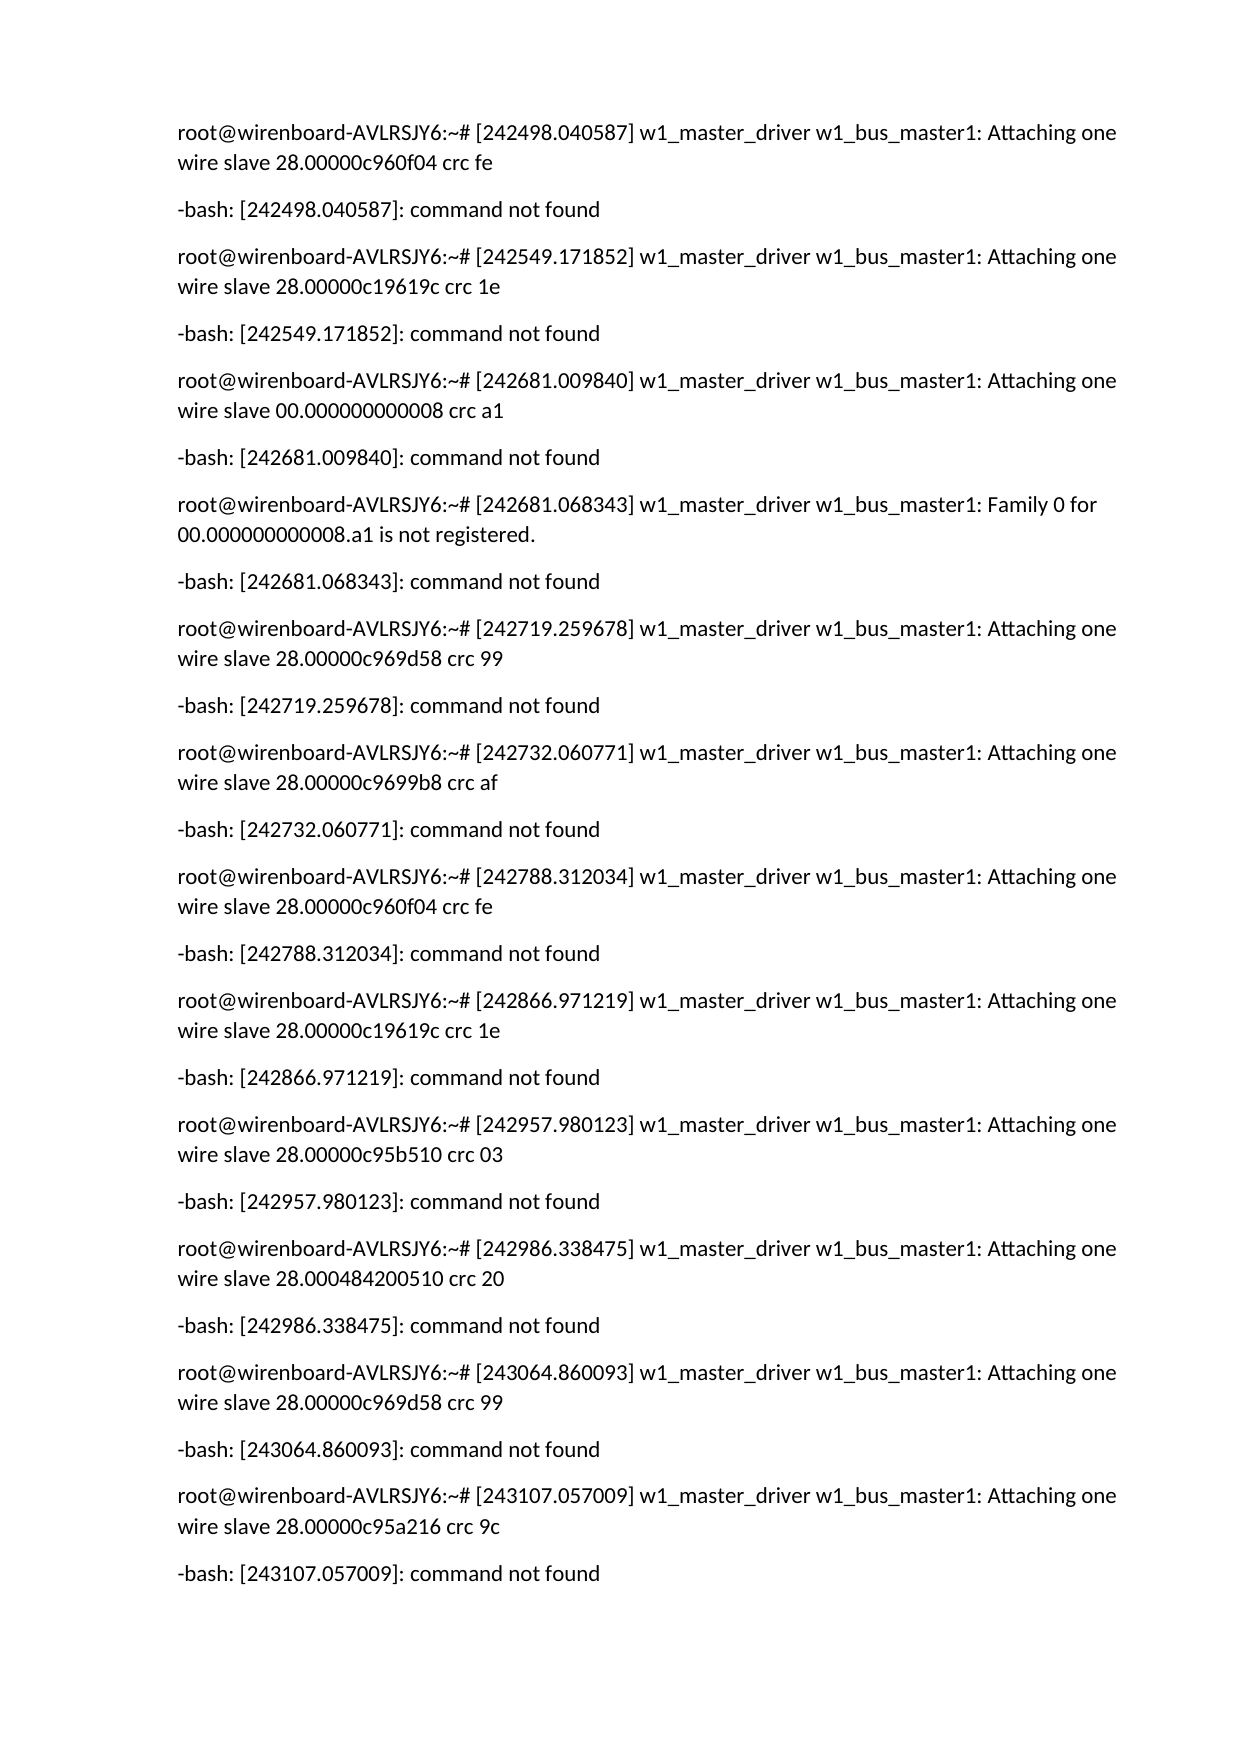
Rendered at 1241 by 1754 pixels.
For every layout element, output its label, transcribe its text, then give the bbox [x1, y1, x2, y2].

text -bash: [242549.171852]: command not found [177, 319, 1152, 347]
text root@wirenboard-AVLRSJY6:~# [242681.068343] w1_master_driver w1_bus_master1: Family 0 for 00.000000000008.a1 is not registered. [177, 490, 1152, 548]
text root@wirenboard-AVLRSJY6:~# [242957.980123] w1_master_driver w1_bus_master1: Attaching one wire slave 28.00000c95b510 crc 03 [177, 1110, 1152, 1168]
text root@wirenboard-AVLRSJY6:~# [242549.171852] w1_master_driver w1_bus_master1: Attaching one wire slave 28.00000c19619c crc 1e [177, 242, 1152, 300]
text -bash: [243064.860093]: command not found [177, 1435, 1152, 1463]
text root@wirenboard-AVLRSJY6:~# [242788.312034] w1_master_driver w1_bus_master1: Attaching one wire slave 28.00000c960f04 crc fe [177, 862, 1152, 920]
text -bash: [243107.057009]: command not found [177, 1559, 1152, 1587]
text root@wirenboard-AVLRSJY6:~# [242732.060771] w1_master_driver w1_bus_master1: Attaching one wire slave 28.00000c9699b8 crc af [177, 738, 1152, 796]
text root@wirenboard-AVLRSJY6:~# [242719.259678] w1_master_driver w1_bus_master1: Attaching one wire slave 28.00000c969d58 crc 99 [177, 614, 1152, 672]
text -bash: [242732.060771]: command not found [177, 815, 1152, 843]
text -bash: [242681.009840]: command not found [177, 443, 1152, 471]
text root@wirenboard-AVLRSJY6:~# [243064.860093] w1_master_driver w1_bus_master1: Attaching one wire slave 28.00000c969d58 crc 99 [177, 1358, 1152, 1416]
text root@wirenboard-AVLRSJY6:~# [242866.971219] w1_master_driver w1_bus_master1: Attaching one wire slave 28.00000c19619c crc 1e [177, 986, 1152, 1044]
text -bash: [242957.980123]: command not found [177, 1187, 1152, 1215]
text root@wirenboard-AVLRSJY6:~# [243107.057009] w1_master_driver w1_bus_master1: Attaching one wire slave 28.00000c95a216 crc 9c [177, 1482, 1152, 1540]
text root@wirenboard-AVLRSJY6:~# [242498.040587] w1_master_driver w1_bus_master1: Attaching one wire slave 28.00000c960f04 crc fe [177, 118, 1152, 176]
text -bash: [242681.068343]: command not found [177, 567, 1152, 595]
text root@wirenboard-AVLRSJY6:~# [242681.009840] w1_master_driver w1_bus_master1: Attaching one wire slave 00.000000000008 crc a1 [177, 366, 1152, 424]
text root@wirenboard-AVLRSJY6:~# [242986.338475] w1_master_driver w1_bus_master1: Attaching one wire slave 28.000484200510 crc 20 [177, 1234, 1152, 1292]
text -bash: [242498.040587]: command not found [177, 195, 1152, 223]
text -bash: [242986.338475]: command not found [177, 1311, 1152, 1339]
text -bash: [242788.312034]: command not found [177, 939, 1152, 967]
text -bash: [242719.259678]: command not found [177, 691, 1152, 719]
text -bash: [242866.971219]: command not found [177, 1063, 1152, 1091]
